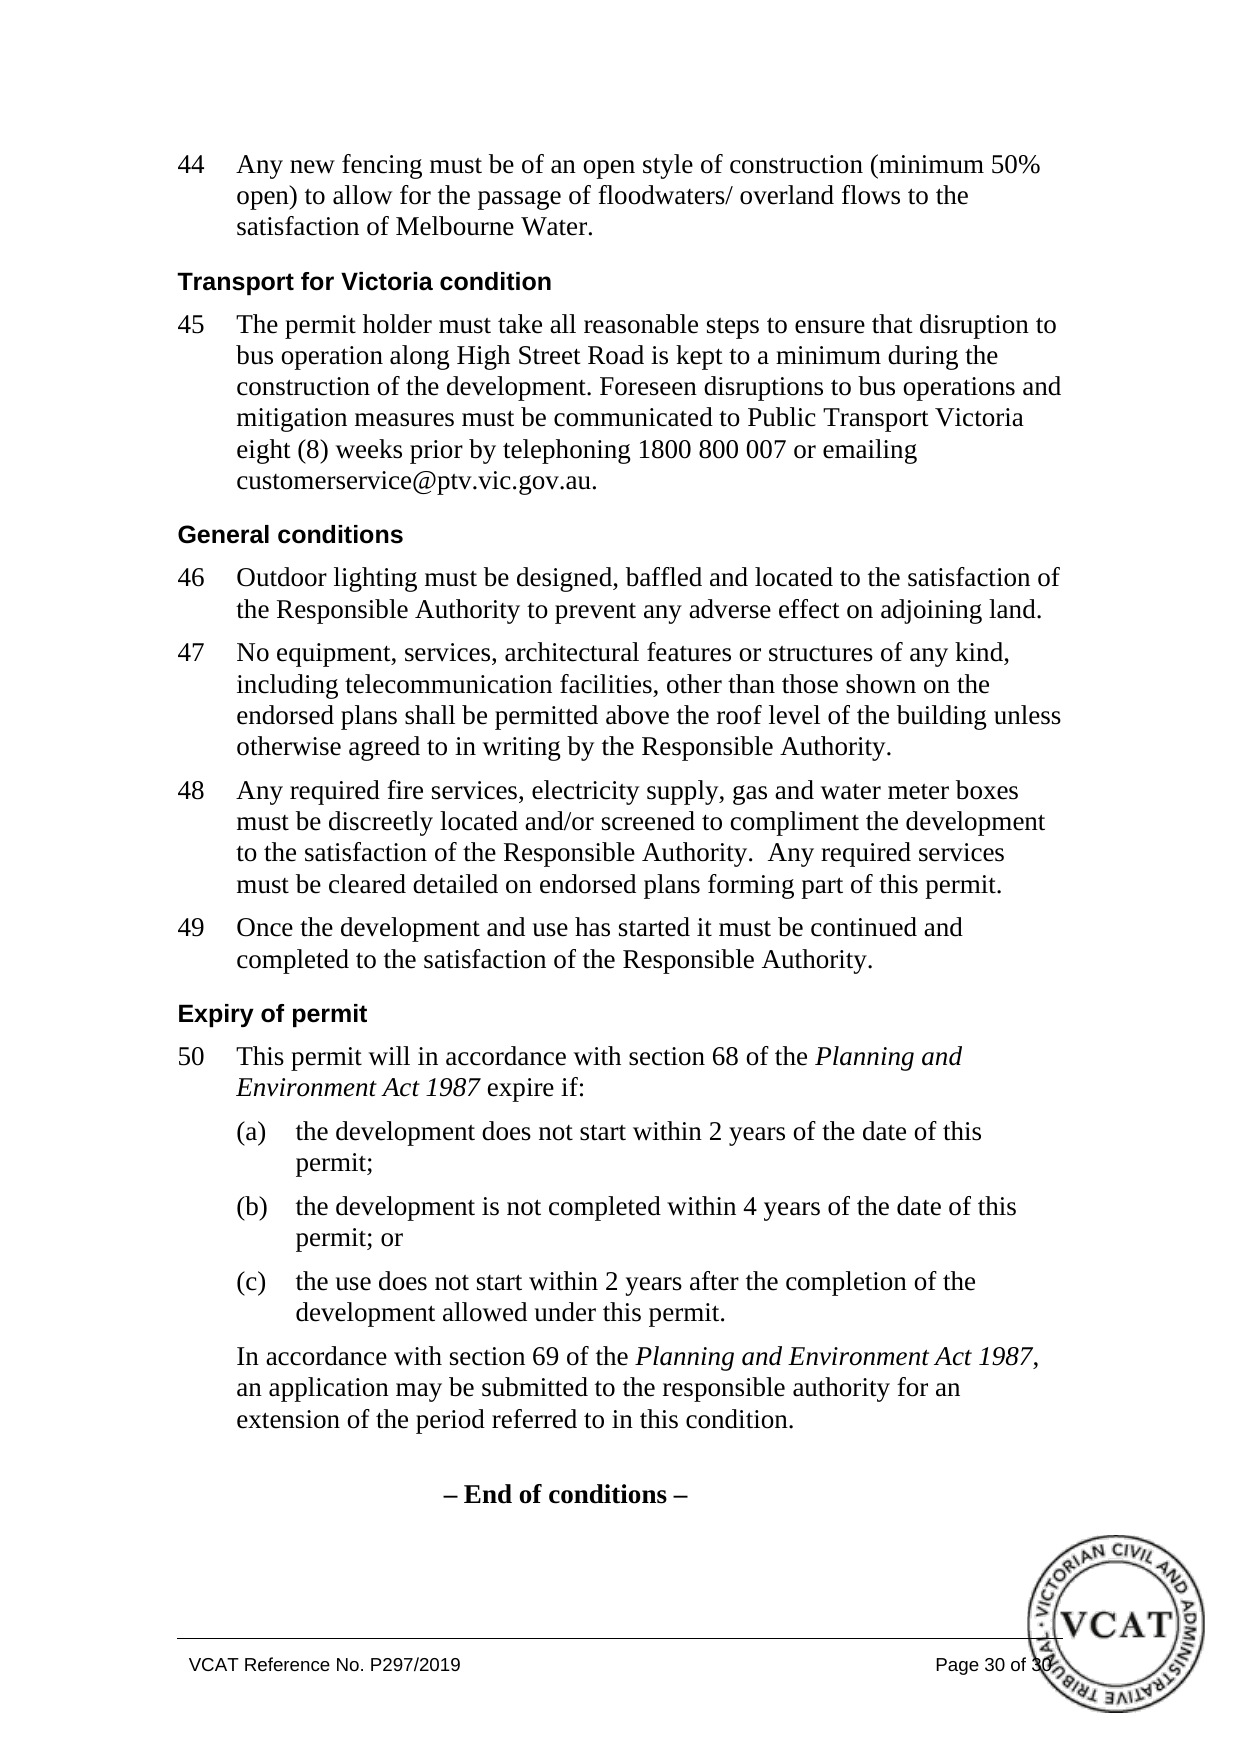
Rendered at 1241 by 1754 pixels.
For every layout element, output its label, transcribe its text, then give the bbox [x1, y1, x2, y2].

list Outdoor lighting must be designed, baffled and located to the satisfaction of the Responsible Authority to prevent any adverse effect on adjoining land. [177, 561, 1063, 624]
list Any new fencing must be of an open style of construction (minimum 50% open) to allow for the passage of floodwaters/ overland flows to the satisfaction of Melbourne Water. [177, 148, 1063, 241]
list the development is not completed within 4 years of the date of this permit; or [236, 1190, 1063, 1253]
text – End of conditions – [443, 1478, 1063, 1509]
subtitle General conditions [177, 520, 1063, 549]
list This permit will in accordance with section 68 of the Planning and Environment Act 1987 expire if: [177, 1040, 1063, 1103]
list Once the development and use has started it must be continued and completed to the satisfaction of the Responsible Authority. [177, 911, 1063, 974]
list The permit holder must take all reasonable steps to ensure that disruption to bus operation along High Street Road is kept to a minimum during the construction of the development. Foreseen disruptions to bus operations and mitigation measures must be communicated to Public Transport Victoria eight (8) weeks prior by telephoning 1800 800 007 or emailing customerservice@ptv.vic.gov.au. [177, 308, 1063, 495]
list the use does not start within 2 years after the completion of the development allowed under this permit. [236, 1265, 1063, 1328]
list Any required fire services, electricity supply, gas and water meter boxes must be discreetly located and/or screened to compliment the development to the satisfaction of the Responsible Authority. Any required services must be cleared detailed on endorsed plans forming part of this permit. [177, 774, 1063, 899]
list In accordance with section 69 of the Planning and Environment Act 1987, an application may be submitted to the responsible authority for an extension of the period referred to in this condition. [236, 1340, 1063, 1434]
subtitle Expiry of permit [177, 999, 1063, 1028]
list the development does not start within 2 years of the date of this permit; [236, 1115, 1063, 1178]
list No equipment, services, architectural features or structures of any kind, including telecommunication facilities, other than those shown on the endorsed plans shall be permitted above the roof level of the building unless otherwise agreed to in writing by the Responsible Authority. [177, 636, 1063, 761]
subtitle Transport for Victoria condition [177, 266, 1063, 295]
picture [1027, 1535, 1205, 1713]
